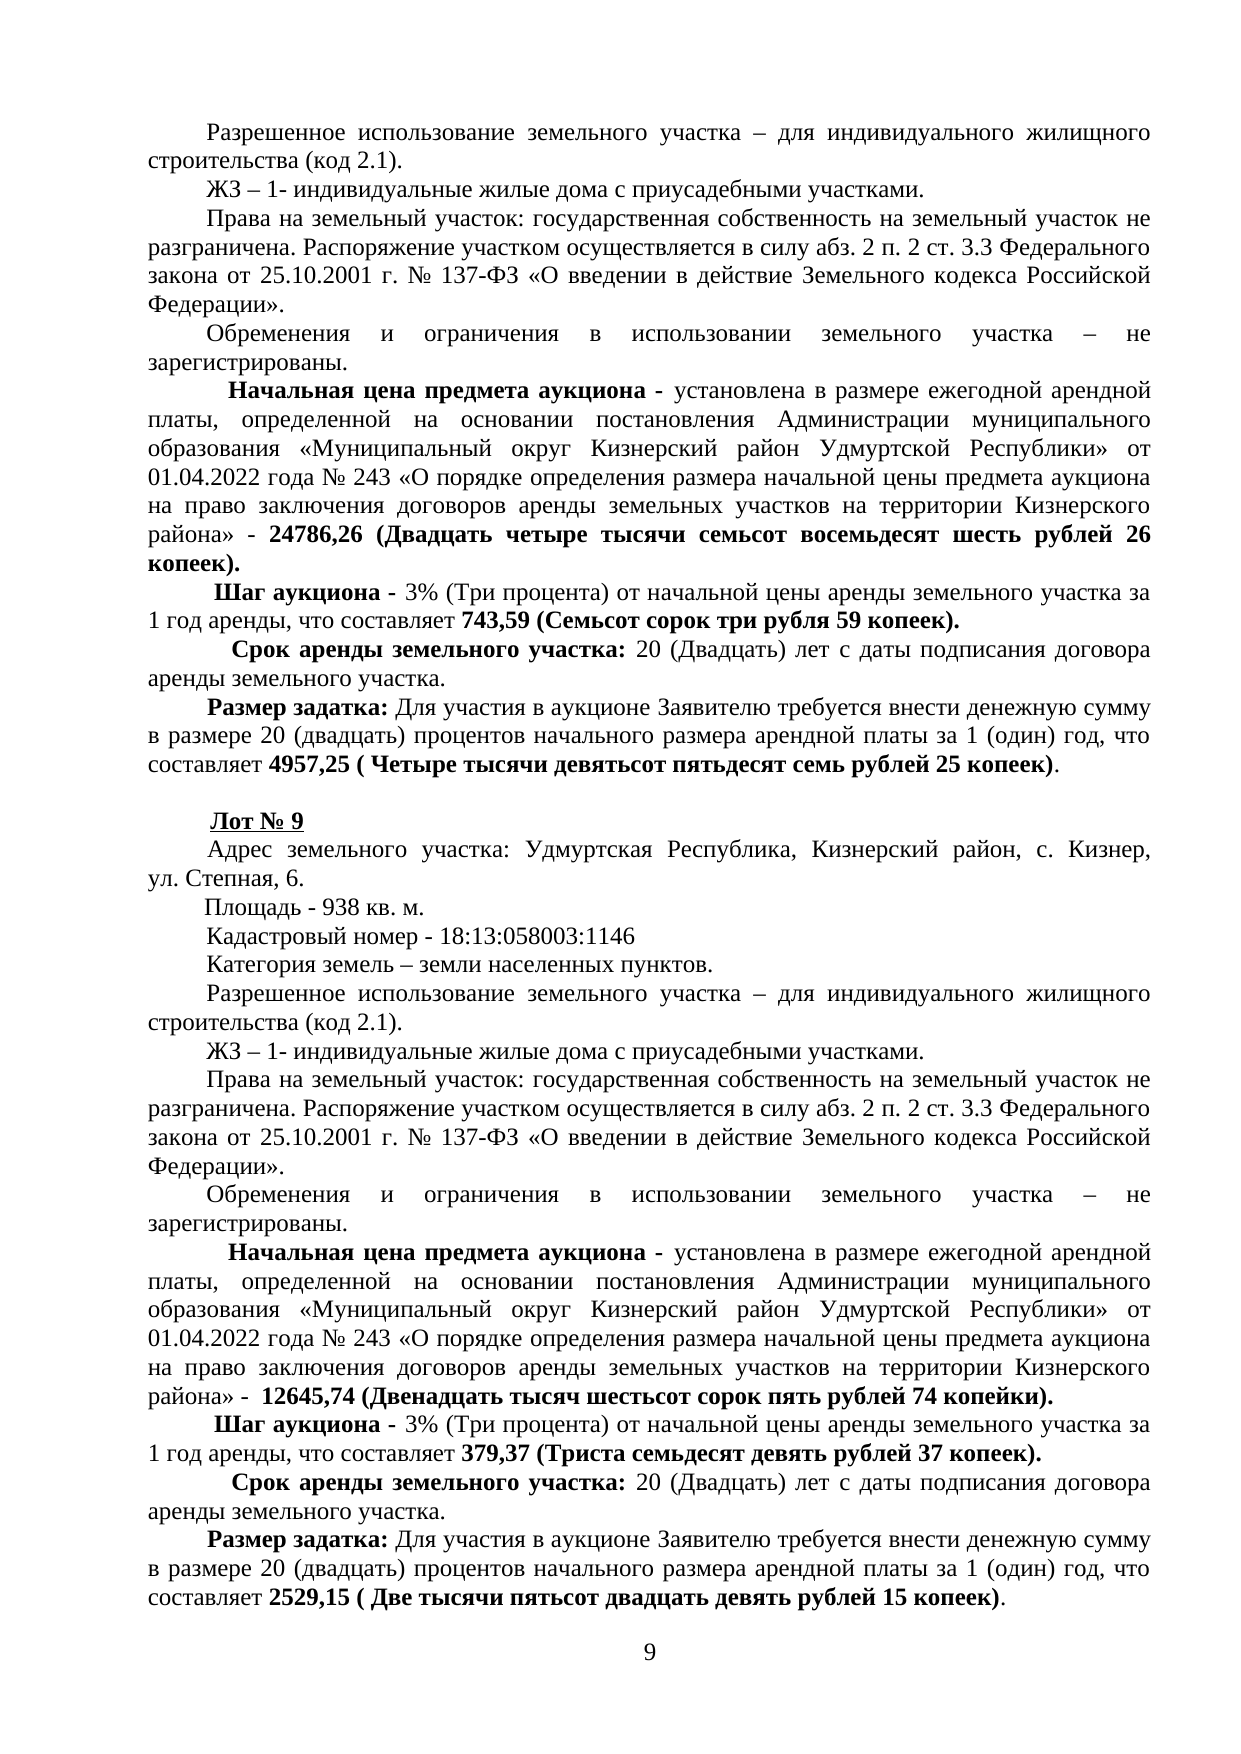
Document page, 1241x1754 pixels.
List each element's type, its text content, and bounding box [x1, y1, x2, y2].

text Срок аренды земельного участка: 20 (Двадцать) лет с даты подписания договора аренды земельного участка. [148, 634, 1152, 692]
text Лот № 9 [148, 806, 1152, 834]
text Шаг аукциона - 3% (Три процента) от начальной цены аренды земельного участка за 1 год аренды, что составляет 379,37 (Триста семьдесят девять рублей 37 копеек). [148, 1409, 1152, 1467]
text Разрешенное использование земельного участка – для индивидуального жилищного строительства (код 2.1). [148, 117, 1152, 174]
text Права на земельный участок: государственная собственность на земельный участок не разграничена. Распоряжение участком осуществляется в силу абз. 2 п. 2 ст. 3.3 Федерального закона от 25.10.2001 г. № 137-ФЗ «О введении в действие Земельного кодекса Российской Федерации». [148, 203, 1152, 318]
text Обременения и ограничения в использовании земельного участка – не зарегистрированы. [148, 1179, 1152, 1237]
text Адрес земельного участка: Удмуртская Республика, Кизнерский район, с. Кизнер, ул. Степная, 6. [148, 834, 1152, 892]
text Размер задатка: Для участия в аукционе Заявителю требуется внести денежную сумму в размере 20 (двадцать) процентов начального размера арендной платы за 1 (один) год, что составляет 4957,25 ( Четыре тысячи девятьсот пятьдесят семь рублей 25 копеек). [148, 692, 1152, 778]
text Разрешенное использование земельного участка – для индивидуального жилищного строительства (код 2.1). [148, 978, 1152, 1036]
text Начальная цена предмета аукциона - установлена в размере ежегодной арендной платы, определенной на основании постановления Администрации муниципального образования «Муниципальный округ Кизнерский район Удмуртской Республики» от 01.04.2022 года № 243 «О порядке определения размера начальной цены предмета аукциона на право заключения договоров аренды земельных участков на территории Кизнерского района» - 24786,26 (Двадцать четыре тысячи семьсот восемьдесят шесть рублей 26 копеек). [148, 375, 1152, 577]
text Начальная цена предмета аукциона - установлена в размере ежегодной арендной платы, определенной на основании постановления Администрации муниципального образования «Муниципальный округ Кизнерский район Удмуртской Республики» от 01.04.2022 года № 243 «О порядке определения размера начальной цены предмета аукциона на право заключения договоров аренды земельных участков на территории Кизнерского района» - 12645,74 (Двенадцать тысяч шестьсот сорок пять рублей 74 копейки). [148, 1237, 1152, 1409]
text ЖЗ – 1- индивидуальные жилые дома с приусадебными участками. [148, 174, 1152, 203]
text Площадь - 938 кв. м. [148, 892, 1152, 921]
text Кадастровый номер - 18:13:058003:1146 [148, 921, 1152, 949]
text Срок аренды земельного участка: 20 (Двадцать) лет с даты подписания договора аренды земельного участка. [148, 1467, 1152, 1524]
text ЖЗ – 1- индивидуальные жилые дома с приусадебными участками. [148, 1036, 1152, 1064]
text Размер задатка: Для участия в аукционе Заявителю требуется внести денежную сумму в размере 20 (двадцать) процентов начального размера арендной платы за 1 (один) год, что составляет 2529,15 ( Две тысячи пятьсот двадцать девять рублей 15 копеек). [148, 1524, 1152, 1611]
text Обременения и ограничения в использовании земельного участка – не зарегистрированы. [148, 318, 1152, 375]
text Права на земельный участок: государственная собственность на земельный участок не разграничена. Распоряжение участком осуществляется в силу абз. 2 п. 2 ст. 3.3 Федерального закона от 25.10.2001 г. № 137-ФЗ «О введении в действие Земельного кодекса Российской Федерации». [148, 1064, 1152, 1179]
text Шаг аукциона - 3% (Три процента) от начальной цены аренды земельного участка за 1 год аренды, что составляет 743,59 (Семьсот сорок три рубля 59 копеек). [148, 577, 1152, 634]
text Категория земель – земли населенных пунктов. [148, 949, 1152, 978]
